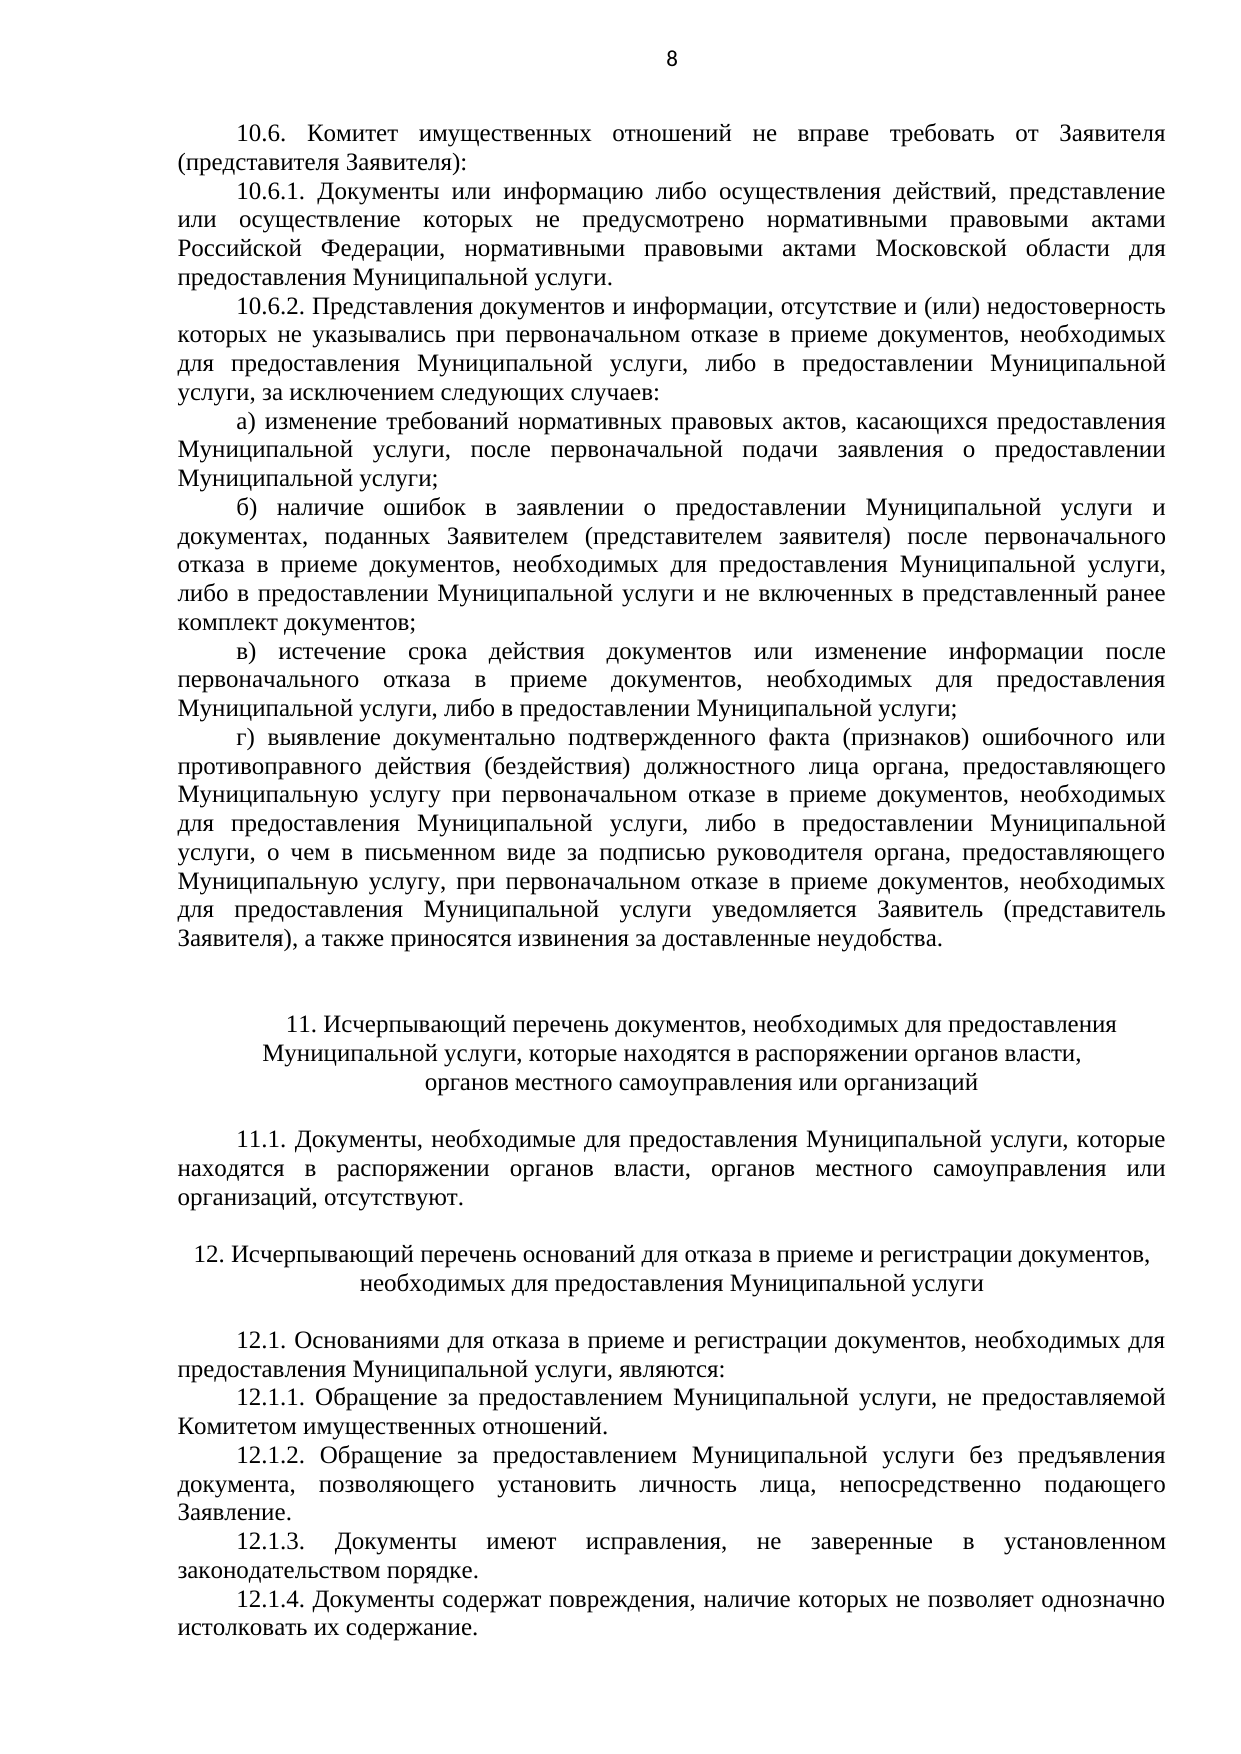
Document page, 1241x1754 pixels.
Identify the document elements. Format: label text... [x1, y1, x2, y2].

subtitle органов местного самоуправления или организаций [177, 1067, 1167, 1096]
text а) изменение требований нормативных правовых актов, касающихся предоставления Муниципальной услуги, после первоначальной подачи заявления о предоставлении Муниципальной услуги; [177, 406, 1167, 492]
text 12.1.1. Обращение за предоставлением Муниципальной услуги, не предоставляемой Комитетом имущественных отношений. [177, 1382, 1167, 1440]
text 10.6.2. Представления документов и информации, отсутствие и (или) недостоверность которых не указывались при первоначальном отказе в приеме документов, необходимых для предоставления Муниципальной услуги, либо в предоставлении Муниципальной услуги, за исключением следующих случаев: [177, 291, 1167, 406]
text б) наличие ошибок в заявлении о предоставлении Муниципальной услуги и документах, поданных Заявителем (представителем заявителя) после первоначального отказа в приеме документов, необходимых для предоставления Муниципальной услуги, либо в предоставлении Муниципальной услуги и не включенных в представленный ранее комплект документов; [177, 492, 1167, 636]
text г) выявление документально подтвержденного факта (признаков) ошибочного или противоправного действия (бездействия) должностного лица органа, предоставляющего Муниципальную услугу при первоначальном отказе в приеме документов, необходимых для предоставления Муниципальной услуги, либо в предоставлении Муниципальной услуги, о чем в письменном виде за подписью руководителя органа, предоставляющего Муниципальную услугу, при первоначальном отказе в приеме документов, необходимых для предоставления Муниципальной услуги уведомляется Заявитель (представитель Заявителя), а также приносятся извинения за доставленные неудобства. [177, 722, 1167, 952]
text 12. Исчерпывающий перечень оснований для отказа в приеме и регистрации документов, необходимых для предоставления Муниципальной услуги [177, 1239, 1167, 1297]
text 12.1.2. Обращение за предоставлением Муниципальной услуги без предъявления документа, позволяющего установить личность лица, непосредственно подающего Заявление. [177, 1440, 1167, 1526]
text 12.1.3. Документы имеют исправления, не заверенные в установленном законодательством порядке. [177, 1526, 1167, 1584]
text 12.1. Основаниями для отказа в приеме и регистрации документов, необходимых для предоставления Муниципальной услуги, являются: [177, 1325, 1167, 1382]
text 11.1. Документы, необходимые для предоставления Муниципальной услуги, которые находятся в распоряжении органов власти, органов местного самоуправления или организаций, отсутствуют. [177, 1124, 1167, 1211]
text в) истечение срока действия документов или изменение информации после первоначального отказа в приеме документов, необходимых для предоставления Муниципальной услуги, либо в предоставлении Муниципальной услуги; [177, 636, 1167, 722]
text 12.1.4. Документы содержат повреждения, наличие которых не позволяет однозначно истолковать их содержание. [177, 1584, 1167, 1641]
text 10.6. Комитет имущественных отношений не вправе требовать от Заявителя (представителя Заявителя): [177, 118, 1167, 176]
subtitle 11. Исчерпывающий перечень документов, необходимых для предоставления Муниципальной услуги, которые находятся в распоряжении органов власти, [177, 1009, 1167, 1067]
text 10.6.1. Документы или информацию либо осуществления действий, представление или осуществление которых не предусмотрено нормативными правовыми актами Российской Федерации, нормативными правовыми актами Московской области для предоставления Муниципальной услуги. [177, 176, 1167, 291]
